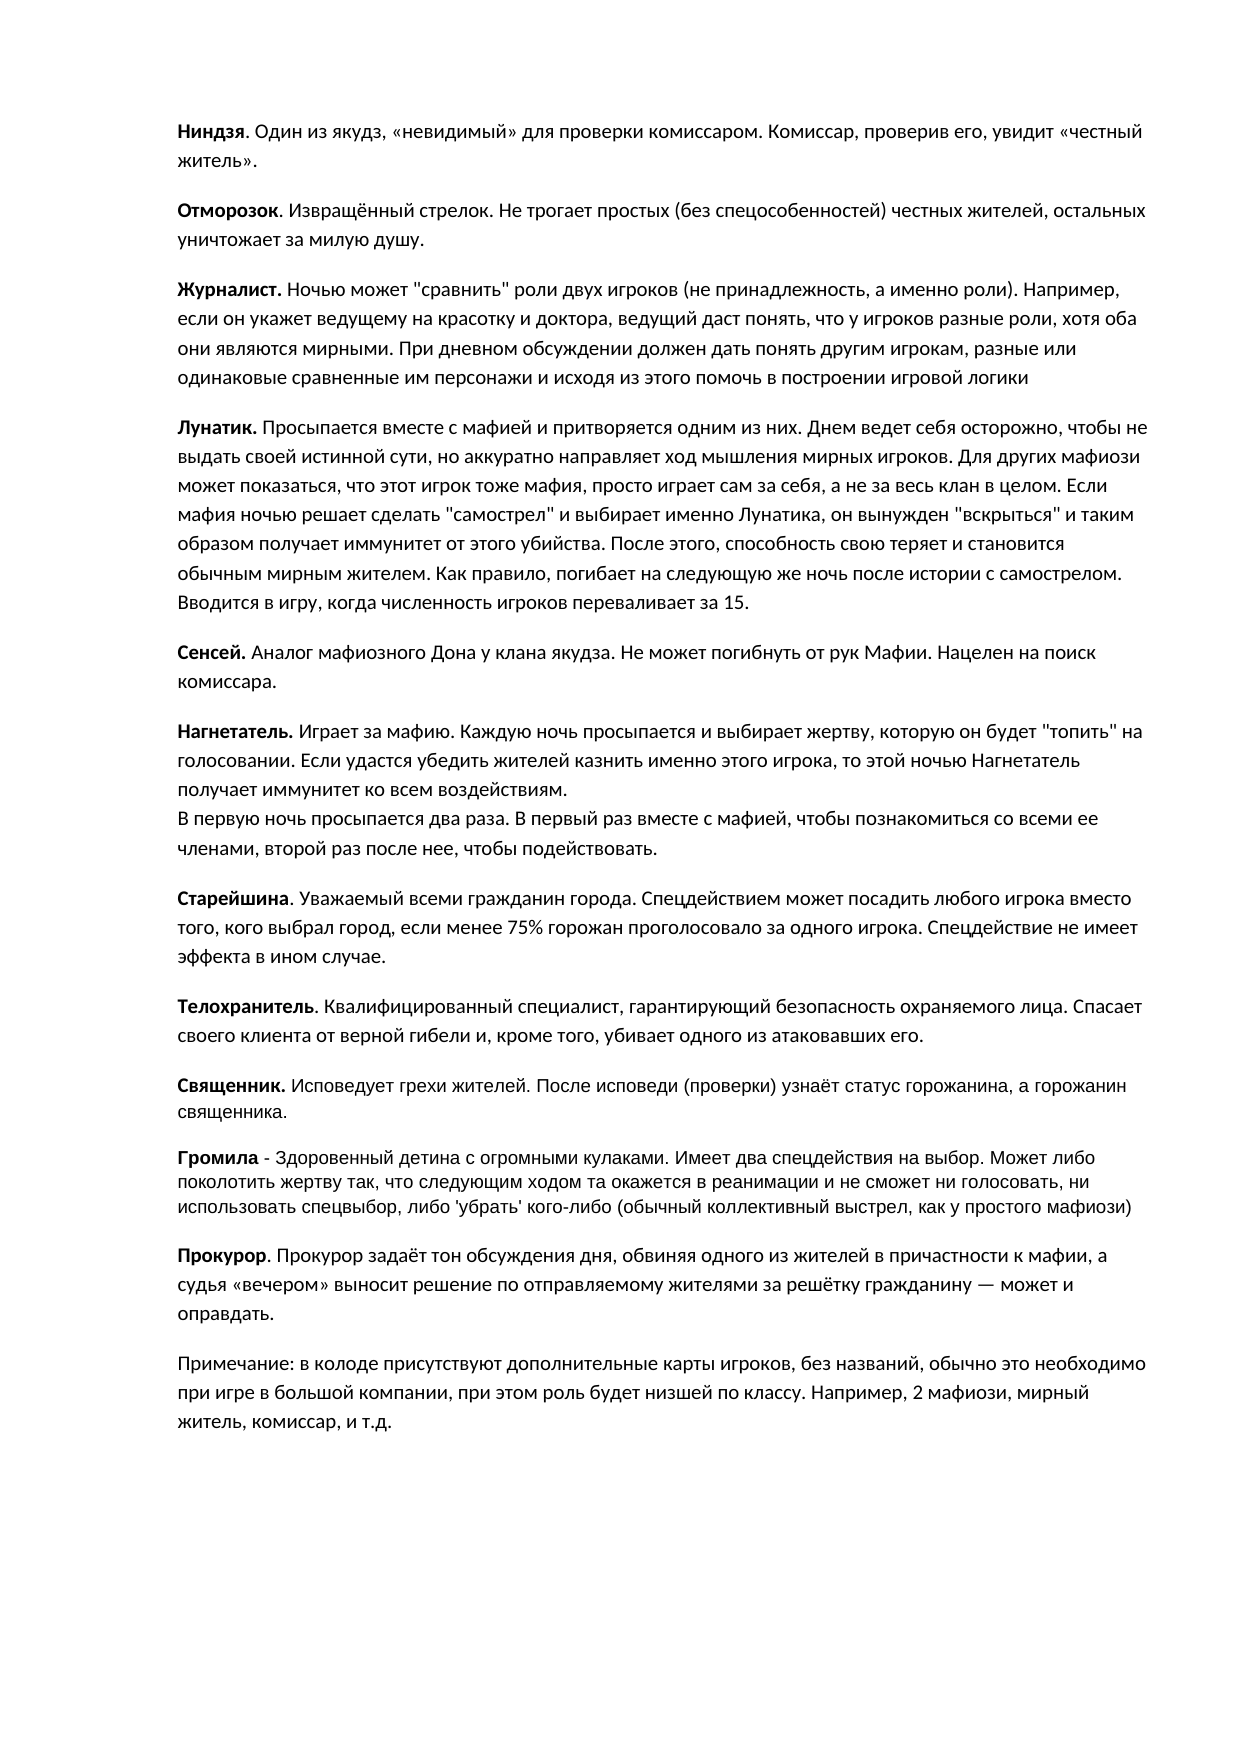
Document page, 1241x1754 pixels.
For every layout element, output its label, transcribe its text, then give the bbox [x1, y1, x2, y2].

text Громила - Здоровенный детина с огромными кулаками. Имеет два спецдействия на выбор. Может либо поколотить жертву так, что следующим ходом та окажется в реанимации и не сможет ни голосовать, ни использовать спецвыбор, либо 'убрать' кого-либо (обычный коллективный выстрел, как у простого мафиози) [177, 1147, 1152, 1218]
text Отморозок. Извращённый стрелок. Не трогает простых (без спецособенностей) честных жителей, остальных уничтожает за милую душу. [177, 197, 1152, 252]
text Ниндзя. Один из якудз, «невидимый» для проверки комиссаром. Комиссар, проверив его, увидит «честный житель». [177, 118, 1152, 173]
text Лунатик. Просыпается вместе с мафией и притворяется одним из них. Днем ведет себя осторожно, чтобы не выдать своей истинной сути, но аккуратно направляет ход мышления мирных игроков. Для других мафиози может показаться, что этот игрок тоже мафия, просто играет сам за себя, а не за весь клан в целом. Если мафия ночью решает сделать "самострел" и выбирает именно Лунатика, он вынужден "вскрыться" и таким образом получает иммунитет от этого убийства. После этого, способность свою теряет и становится обычным мирным жителем. Как правило, погибает на следующую же ночь после истории с самострелом. Вводится в игру, когда численность игроков переваливает за 15. [177, 414, 1152, 614]
text Журналист. Ночью может "сравнить" роли двух игроков (не принадлежность, а именно роли). Например, если он укажет ведущему на красотку и доктора, ведущий даст понять, что у игроков разные роли, хотя оба они являются мирными. При дневном обсуждении должен дать понять другим игрокам, разные или одинаковые сравненные им персонажи и исходя из этого помочь в построении игровой логики [177, 276, 1152, 389]
text Старейшина. Уважаемый всеми гражданин города. Спецдействием может посадить любого игрока вместо того, кого выбрал город, если менее 75% горожан проголосовало за одного игрока. Спецдействие не имеет эффекта в ином случае. [177, 885, 1152, 968]
text Примечание: в колоде присутствуют дополнительные карты игроков, без названий, обычно это необходимо при игре в большой компании, при этом роль будет низшей по классу. Например, 2 мафиози, мирный житель, комиссар, и т.д. [177, 1350, 1152, 1434]
text Телохранитель. Квалифицированный специалист, гарантирующий безопасность охраняемого лица. Спасает своего клиента от верной гибели и, кроме того, убивает одного из атаковавших его. [177, 993, 1152, 1048]
text Прокурор. Прокурор задаёт тон обсуждения дня, обвиняя одного из жителей в причастности к мафии, а судья «вечером» выносит решение по отправляемому жителями за решётку гражданину — может и оправдать. [177, 1242, 1152, 1326]
text Сенсей. Аналог мафиозного Дона у клана якудза. Не может погибнуть от рук Мафии. Нацелен на поиск комиссара. [177, 639, 1152, 693]
text Нагнетатель. Играет за мафию. Каждую ночь просыпается и выбирает жертву, которую он будет "топить" на голосовании. Если удастся убедить жителей казнить именно этого игрока, то этой ночью Нагнетатель получает иммунитет ко всем воздействиям. В первую ночь просыпается два раза. В первый раз вместе с мафией, чтобы познакомиться со всеми ее членами, второй раз после нее, чтобы подействовать. [177, 718, 1152, 860]
text Священник. Исповедует грехи жителей. После исповеди (проверки) узнаёт статус горожанина, а горожанин священника. [177, 1072, 1152, 1122]
